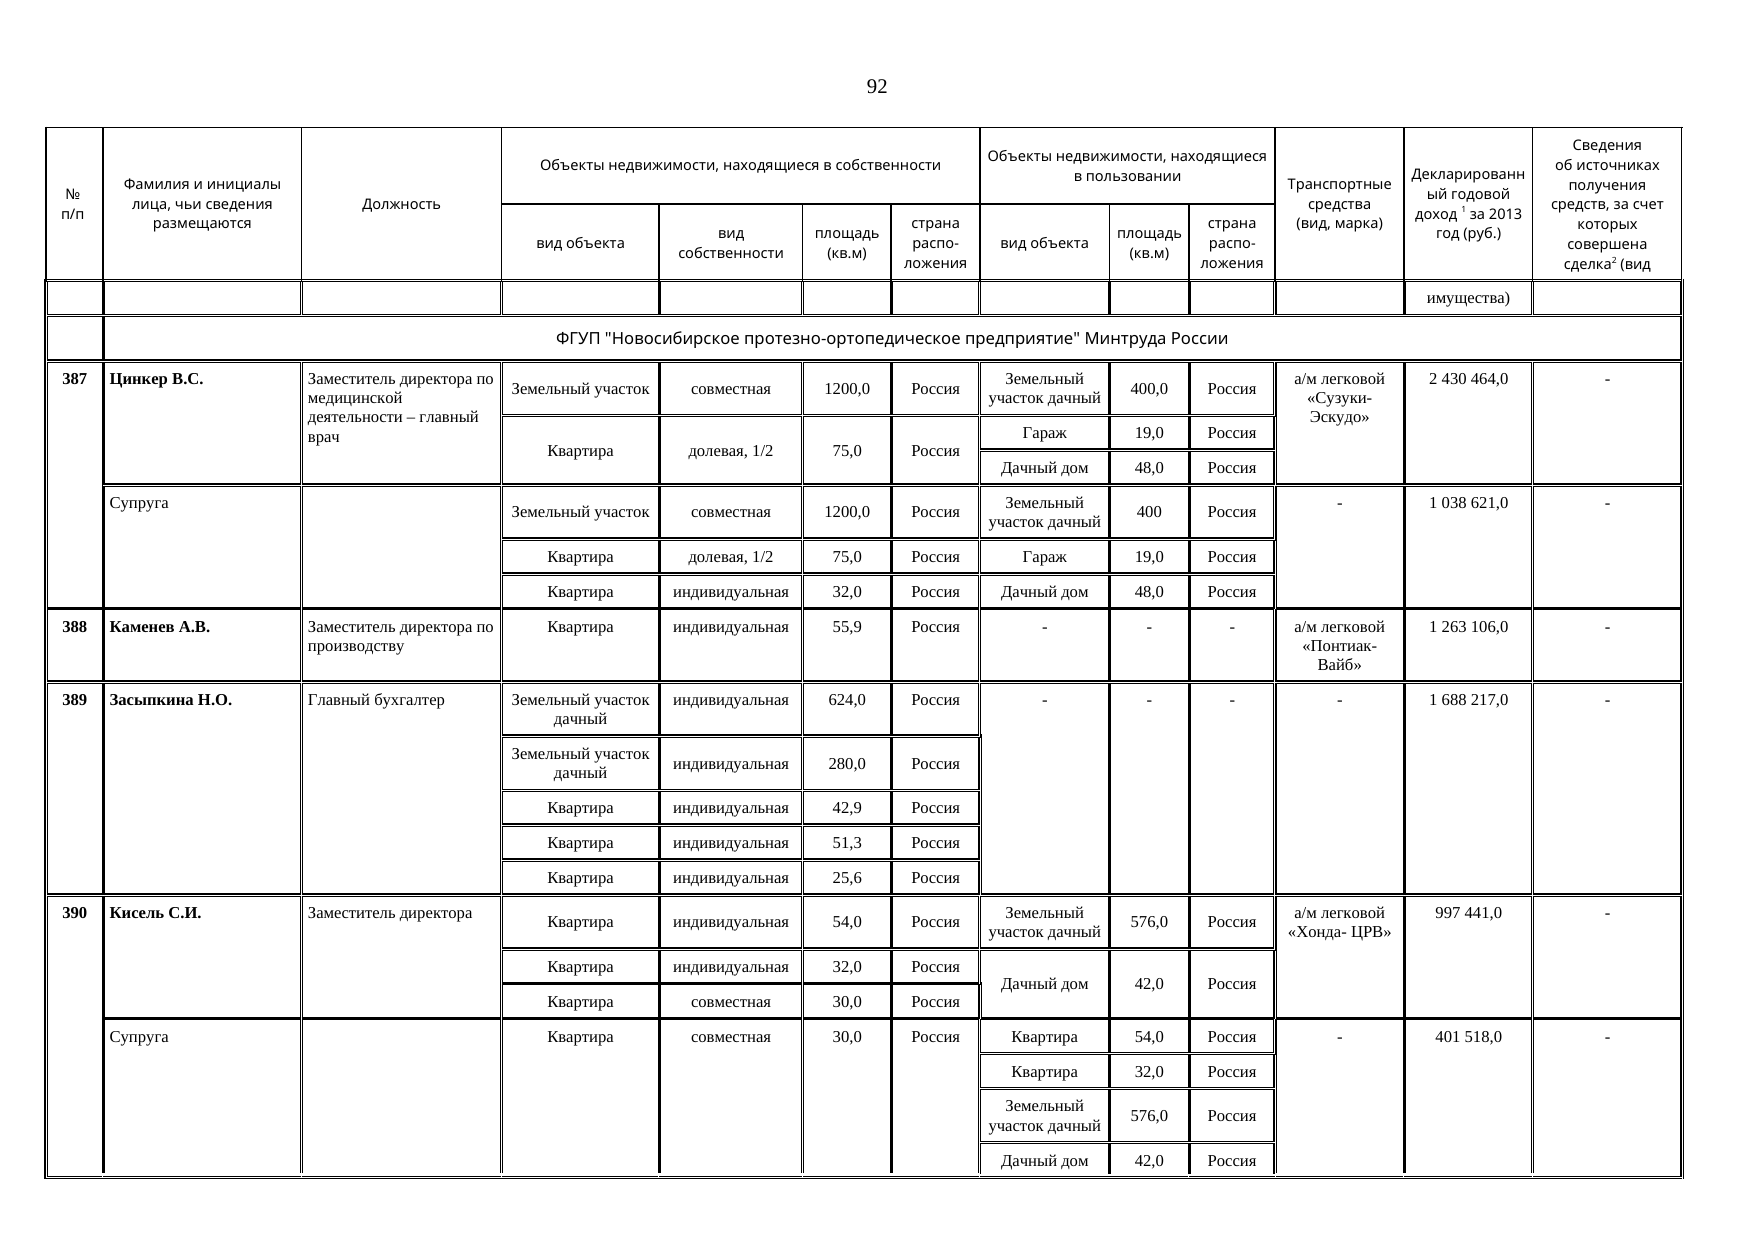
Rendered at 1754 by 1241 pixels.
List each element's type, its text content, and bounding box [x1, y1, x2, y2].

table_cell страна распо-ложения [892, 205, 979, 279]
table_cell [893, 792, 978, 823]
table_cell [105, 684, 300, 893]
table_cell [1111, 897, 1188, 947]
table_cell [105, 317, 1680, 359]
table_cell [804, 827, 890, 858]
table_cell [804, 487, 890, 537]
table_header Декларированный годовой доход 1 за 2013 год (руб.) [1405, 128, 1532, 279]
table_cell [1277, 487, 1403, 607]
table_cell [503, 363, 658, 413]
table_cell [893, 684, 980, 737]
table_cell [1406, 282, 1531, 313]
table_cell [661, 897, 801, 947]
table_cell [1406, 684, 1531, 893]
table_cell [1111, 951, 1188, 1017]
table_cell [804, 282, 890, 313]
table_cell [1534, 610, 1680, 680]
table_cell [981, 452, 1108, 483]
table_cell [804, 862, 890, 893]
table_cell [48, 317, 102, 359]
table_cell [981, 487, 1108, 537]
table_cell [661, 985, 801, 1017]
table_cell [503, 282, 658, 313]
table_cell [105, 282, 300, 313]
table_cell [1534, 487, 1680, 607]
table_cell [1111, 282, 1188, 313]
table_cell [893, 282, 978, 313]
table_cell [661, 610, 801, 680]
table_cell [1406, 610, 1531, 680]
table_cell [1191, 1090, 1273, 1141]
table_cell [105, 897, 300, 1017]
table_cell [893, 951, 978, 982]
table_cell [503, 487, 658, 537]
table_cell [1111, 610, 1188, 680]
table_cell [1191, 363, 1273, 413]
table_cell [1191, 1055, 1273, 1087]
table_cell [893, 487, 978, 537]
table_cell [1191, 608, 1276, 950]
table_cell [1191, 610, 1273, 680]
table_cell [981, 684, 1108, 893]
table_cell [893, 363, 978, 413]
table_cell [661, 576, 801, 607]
table_header Должность [302, 128, 501, 279]
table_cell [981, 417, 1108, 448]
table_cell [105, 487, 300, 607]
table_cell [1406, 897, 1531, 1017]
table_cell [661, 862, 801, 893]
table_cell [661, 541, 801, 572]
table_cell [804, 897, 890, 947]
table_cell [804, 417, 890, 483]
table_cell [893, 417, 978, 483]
table_header Транспортные средства (вид, марка) [1276, 128, 1403, 279]
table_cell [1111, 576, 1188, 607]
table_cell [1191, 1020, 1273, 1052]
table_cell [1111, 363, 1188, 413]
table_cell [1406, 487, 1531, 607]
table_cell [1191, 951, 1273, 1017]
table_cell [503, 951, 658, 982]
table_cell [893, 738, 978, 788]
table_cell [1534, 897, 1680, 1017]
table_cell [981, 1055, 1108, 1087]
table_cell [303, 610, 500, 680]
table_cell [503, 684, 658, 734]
table_header № п/п [47, 128, 102, 279]
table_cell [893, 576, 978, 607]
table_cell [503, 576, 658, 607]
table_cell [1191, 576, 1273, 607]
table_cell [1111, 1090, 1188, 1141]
table_cell страна распо-ложения [1190, 205, 1274, 279]
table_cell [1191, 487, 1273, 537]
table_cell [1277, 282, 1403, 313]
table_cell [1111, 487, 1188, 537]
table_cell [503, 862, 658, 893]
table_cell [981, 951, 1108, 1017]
table_cell вид объекта [981, 205, 1109, 279]
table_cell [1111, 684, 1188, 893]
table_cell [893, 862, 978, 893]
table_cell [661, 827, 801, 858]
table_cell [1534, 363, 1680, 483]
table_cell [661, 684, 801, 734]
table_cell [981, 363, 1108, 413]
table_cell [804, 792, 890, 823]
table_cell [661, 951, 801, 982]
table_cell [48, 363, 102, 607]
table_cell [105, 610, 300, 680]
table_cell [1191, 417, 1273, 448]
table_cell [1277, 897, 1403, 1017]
table_header Сведения об источниках получения средств, за счет которых совершена сделка2 (вид приобретенного имущества, источники) [1533, 128, 1681, 279]
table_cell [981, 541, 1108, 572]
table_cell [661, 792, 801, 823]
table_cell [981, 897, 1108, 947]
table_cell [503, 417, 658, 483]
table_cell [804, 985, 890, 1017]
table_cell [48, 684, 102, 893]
table_header Объекты недвижимости, находящиеся в пользовании [981, 128, 1274, 203]
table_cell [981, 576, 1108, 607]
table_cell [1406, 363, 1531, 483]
table_cell площадь (кв.м) [1110, 205, 1188, 279]
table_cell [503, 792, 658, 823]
table_cell площадь (кв.м) [803, 205, 890, 279]
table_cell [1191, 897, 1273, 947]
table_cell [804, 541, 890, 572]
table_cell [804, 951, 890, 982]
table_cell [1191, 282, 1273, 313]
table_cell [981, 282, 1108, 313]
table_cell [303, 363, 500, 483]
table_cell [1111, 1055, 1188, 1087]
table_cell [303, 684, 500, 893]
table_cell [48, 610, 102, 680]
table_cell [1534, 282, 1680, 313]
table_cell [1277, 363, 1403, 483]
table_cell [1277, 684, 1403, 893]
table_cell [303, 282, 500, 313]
table_cell вид собственности [660, 205, 802, 279]
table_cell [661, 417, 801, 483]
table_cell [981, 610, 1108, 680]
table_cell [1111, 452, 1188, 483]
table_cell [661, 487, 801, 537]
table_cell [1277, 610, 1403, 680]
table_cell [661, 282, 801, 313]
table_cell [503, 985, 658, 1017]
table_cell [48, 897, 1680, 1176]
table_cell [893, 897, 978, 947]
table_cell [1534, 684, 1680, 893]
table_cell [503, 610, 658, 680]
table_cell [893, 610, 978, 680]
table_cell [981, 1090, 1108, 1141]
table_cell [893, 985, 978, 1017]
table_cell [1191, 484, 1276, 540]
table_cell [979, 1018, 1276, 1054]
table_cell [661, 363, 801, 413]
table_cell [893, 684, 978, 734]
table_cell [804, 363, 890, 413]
table_header Объекты недвижимости, находящиеся в собственности [502, 128, 979, 203]
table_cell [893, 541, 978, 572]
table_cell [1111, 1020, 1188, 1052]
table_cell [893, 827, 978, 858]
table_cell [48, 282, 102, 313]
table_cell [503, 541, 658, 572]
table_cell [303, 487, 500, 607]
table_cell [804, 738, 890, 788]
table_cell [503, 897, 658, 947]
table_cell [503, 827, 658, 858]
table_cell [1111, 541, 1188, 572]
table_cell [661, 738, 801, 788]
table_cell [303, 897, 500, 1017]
table_cell вид объекта [502, 205, 658, 279]
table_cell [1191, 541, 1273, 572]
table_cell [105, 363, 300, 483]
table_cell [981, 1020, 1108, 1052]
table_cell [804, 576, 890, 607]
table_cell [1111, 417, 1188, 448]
table_header Фамилия и инициалы лица, чьи сведения размещаются [104, 128, 301, 279]
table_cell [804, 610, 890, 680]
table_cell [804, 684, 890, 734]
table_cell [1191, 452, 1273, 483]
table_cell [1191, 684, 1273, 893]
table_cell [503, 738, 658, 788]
